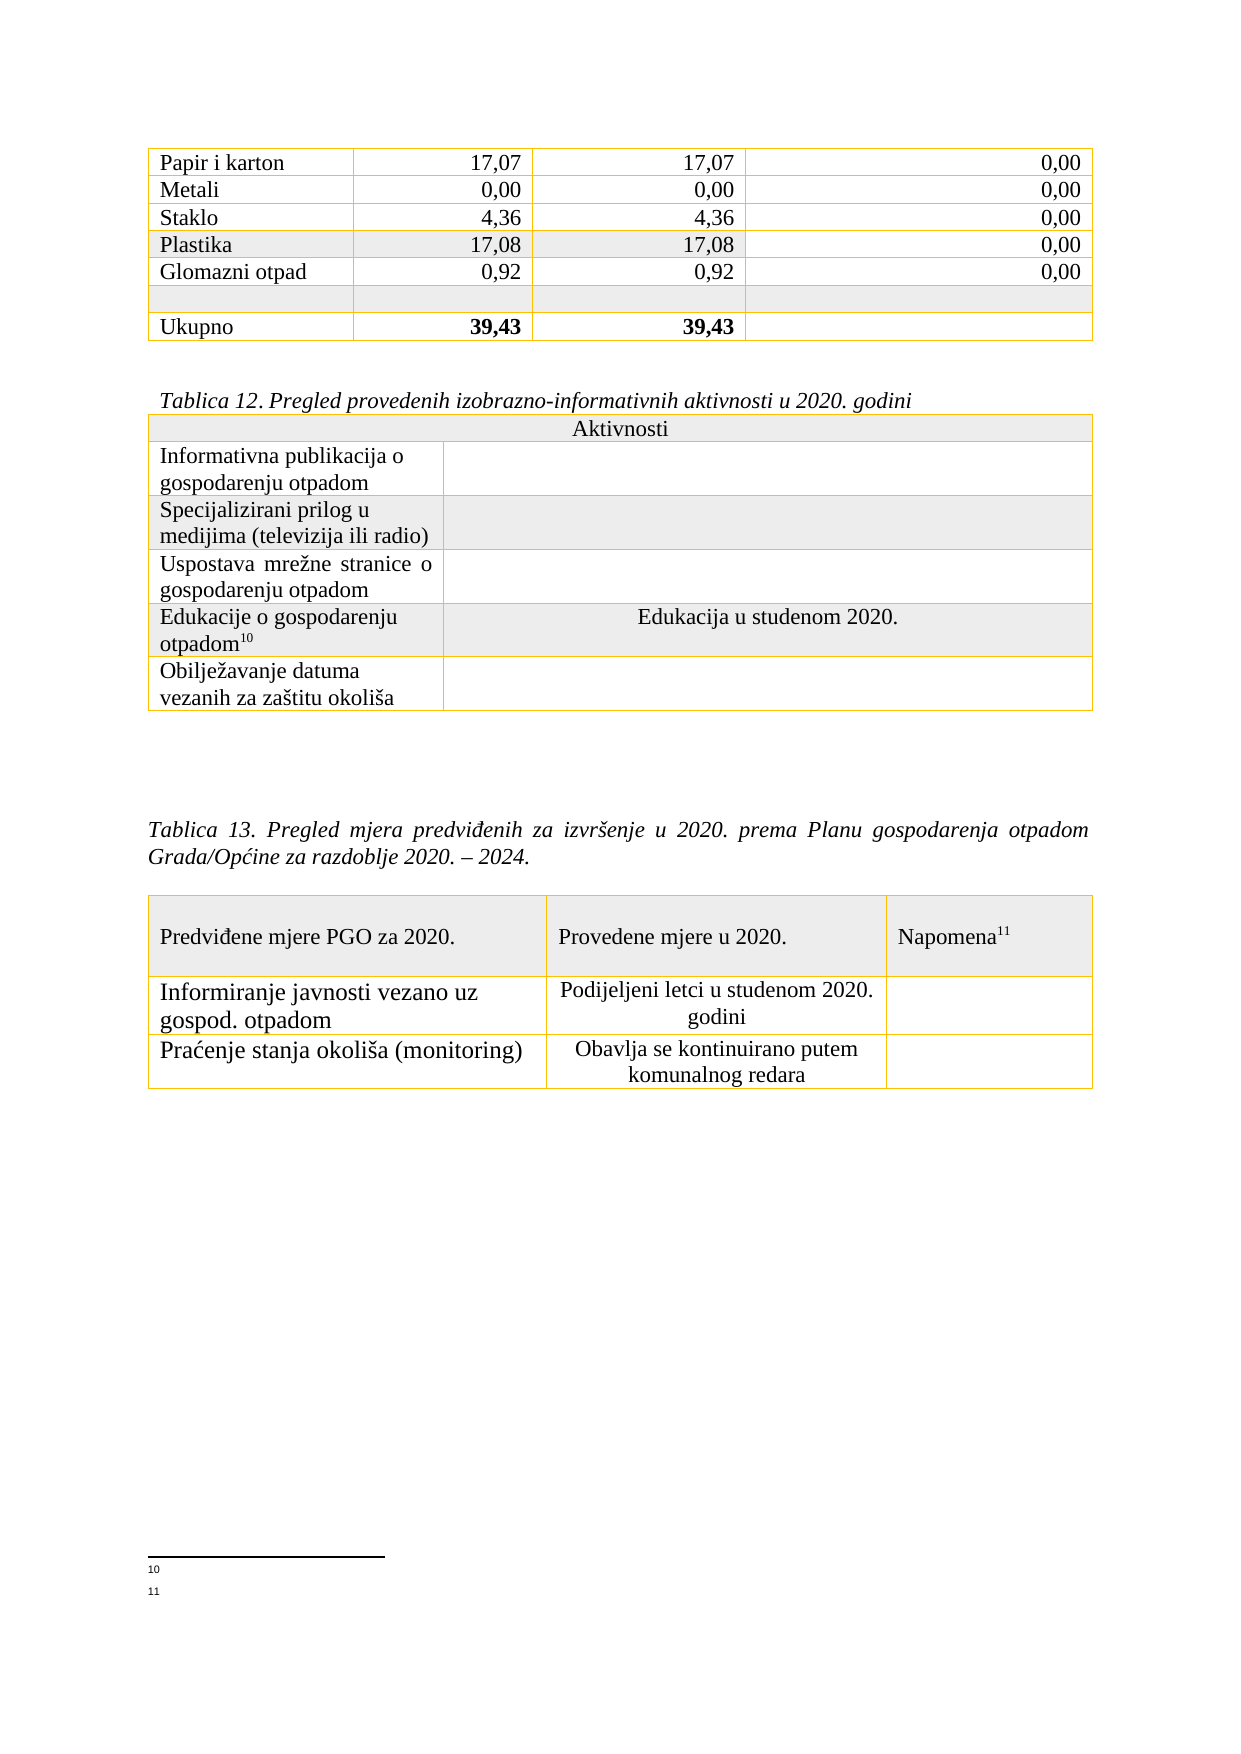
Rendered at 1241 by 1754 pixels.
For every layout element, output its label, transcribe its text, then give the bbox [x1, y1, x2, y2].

table_cell 0,00 [746, 204, 1092, 230]
table_cell Papir i karton [149, 149, 353, 175]
table_cell 17,07 [354, 149, 532, 175]
table_cell [533, 286, 745, 312]
table_cell Metali [149, 176, 353, 202]
table_cell 17,08 [533, 231, 745, 257]
table_cell 4,36 [354, 204, 532, 230]
table_cell Staklo [149, 204, 353, 230]
table_cell 0,00 [746, 258, 1092, 285]
table_cell Ukupno [149, 313, 353, 339]
table_cell 4,36 [533, 204, 745, 230]
text Tablica 13. Pregled mjera predviđenih za izvršenje u 2020. prema Planu gospodarenja otpadom Grada/Općine za razdoblje 2020. – 2024. [148, 816, 1092, 869]
table_cell [887, 1035, 1092, 1088]
table_cell Obilježavanje datuma vezanih za zaštitu okoliša [149, 657, 443, 710]
table_cell [444, 442, 1092, 495]
table_header Napomena [887, 896, 1092, 976]
table_cell [746, 313, 1092, 339]
table_cell Edukacije o gospodarenju otpadom [149, 604, 443, 656]
table_header Predviđene mjere PGO za 2020. [149, 896, 546, 976]
table_cell Uspostava mrežne stranice o gospodarenju otpadom [149, 550, 443, 602]
table_cell 0,00 [354, 176, 532, 202]
table_cell [354, 286, 532, 312]
table_cell 17,08 [354, 231, 532, 257]
table_cell 39,43 [533, 313, 745, 339]
table_cell [444, 550, 1092, 602]
table_cell 0,00 [746, 176, 1092, 202]
table_cell Glomazni otpad [149, 258, 353, 285]
table_cell 0,00 [746, 231, 1092, 257]
table_cell 17,07 [533, 149, 745, 175]
table_cell [746, 286, 1092, 312]
table_cell [444, 657, 1092, 710]
table_cell 0,00 [746, 149, 1092, 175]
table_cell Informativna publikacija o gospodarenju otpadom [149, 442, 443, 495]
table_cell Obavlja se kontinuirano putem komunalnog redara [547, 1035, 886, 1088]
table_cell 0,92 [354, 258, 532, 285]
table_cell [444, 496, 1092, 549]
table_cell Plastika [149, 231, 353, 257]
table_header Aktivnosti [149, 415, 1092, 441]
table_cell [887, 977, 1092, 1034]
table_header Provedene mjere u 2020. [547, 896, 886, 976]
table_cell Praćenje stanja okoliša (monitoring) [149, 1035, 546, 1088]
text Tablica 12. Pregled provedenih izobrazno-informativnih aktivnosti u 2020. godini [148, 387, 1092, 414]
table_cell Informiranje javnosti vezano uz gospod. otpadom [149, 977, 546, 1034]
table_cell 0,00 [533, 176, 745, 202]
table_cell Edukacija u studenom 2020. [444, 604, 1092, 656]
table_cell Podijeljeni letci u studenom 2020. godini [547, 977, 886, 1034]
table_cell [149, 286, 353, 312]
table_cell 0,92 [533, 258, 745, 285]
table_cell Specijalizirani prilog u medijima (televizija ili radio) [149, 496, 443, 549]
table_cell 39,43 [354, 313, 532, 339]
